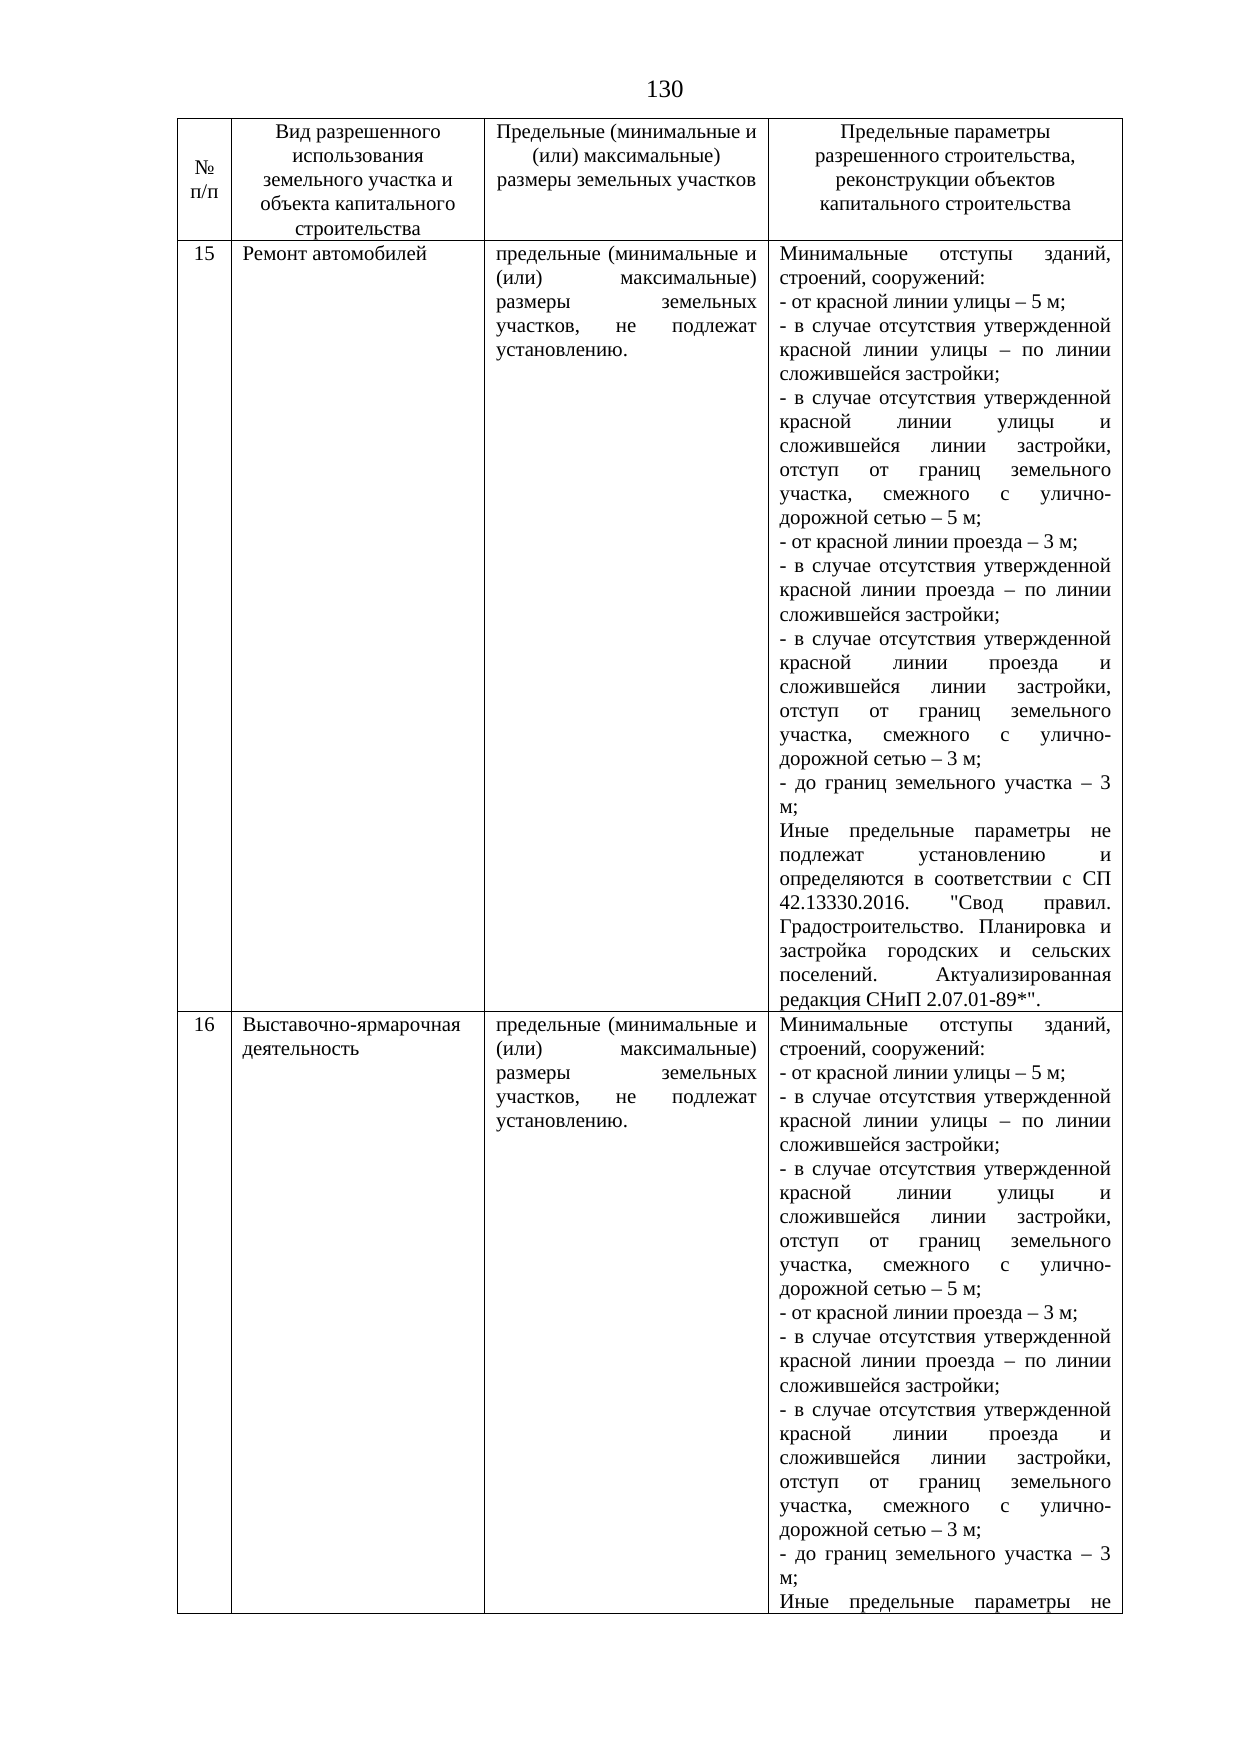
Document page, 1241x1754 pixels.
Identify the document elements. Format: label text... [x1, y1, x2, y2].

table_header Предельные (минимальные и (или) максимальные) размеры земельных участков [485, 119, 768, 239]
table_header Предельные параметры разрешенного строительства, реконструкции объектов капитального строительства [769, 119, 1122, 239]
table_cell 15 [178, 241, 231, 1011]
table_cell Ремонт автомобилей [232, 241, 484, 1011]
table_header Вид разрешенного использования земельного участка и объекта капитального строительства [232, 119, 484, 239]
table_cell предельные (минимальные и (или) максимальные) размеры земельных участков, не подлежат установлению. [485, 241, 768, 1011]
table_cell предельные (минимальные и (или) максимальные) размеры земельных участков, не подлежат установлению. [485, 1012, 768, 1613]
table_header № п/п [178, 119, 231, 239]
table_cell 16 [178, 1012, 231, 1613]
table_cell Выставочно-ярмарочная деятельность [232, 1012, 484, 1613]
